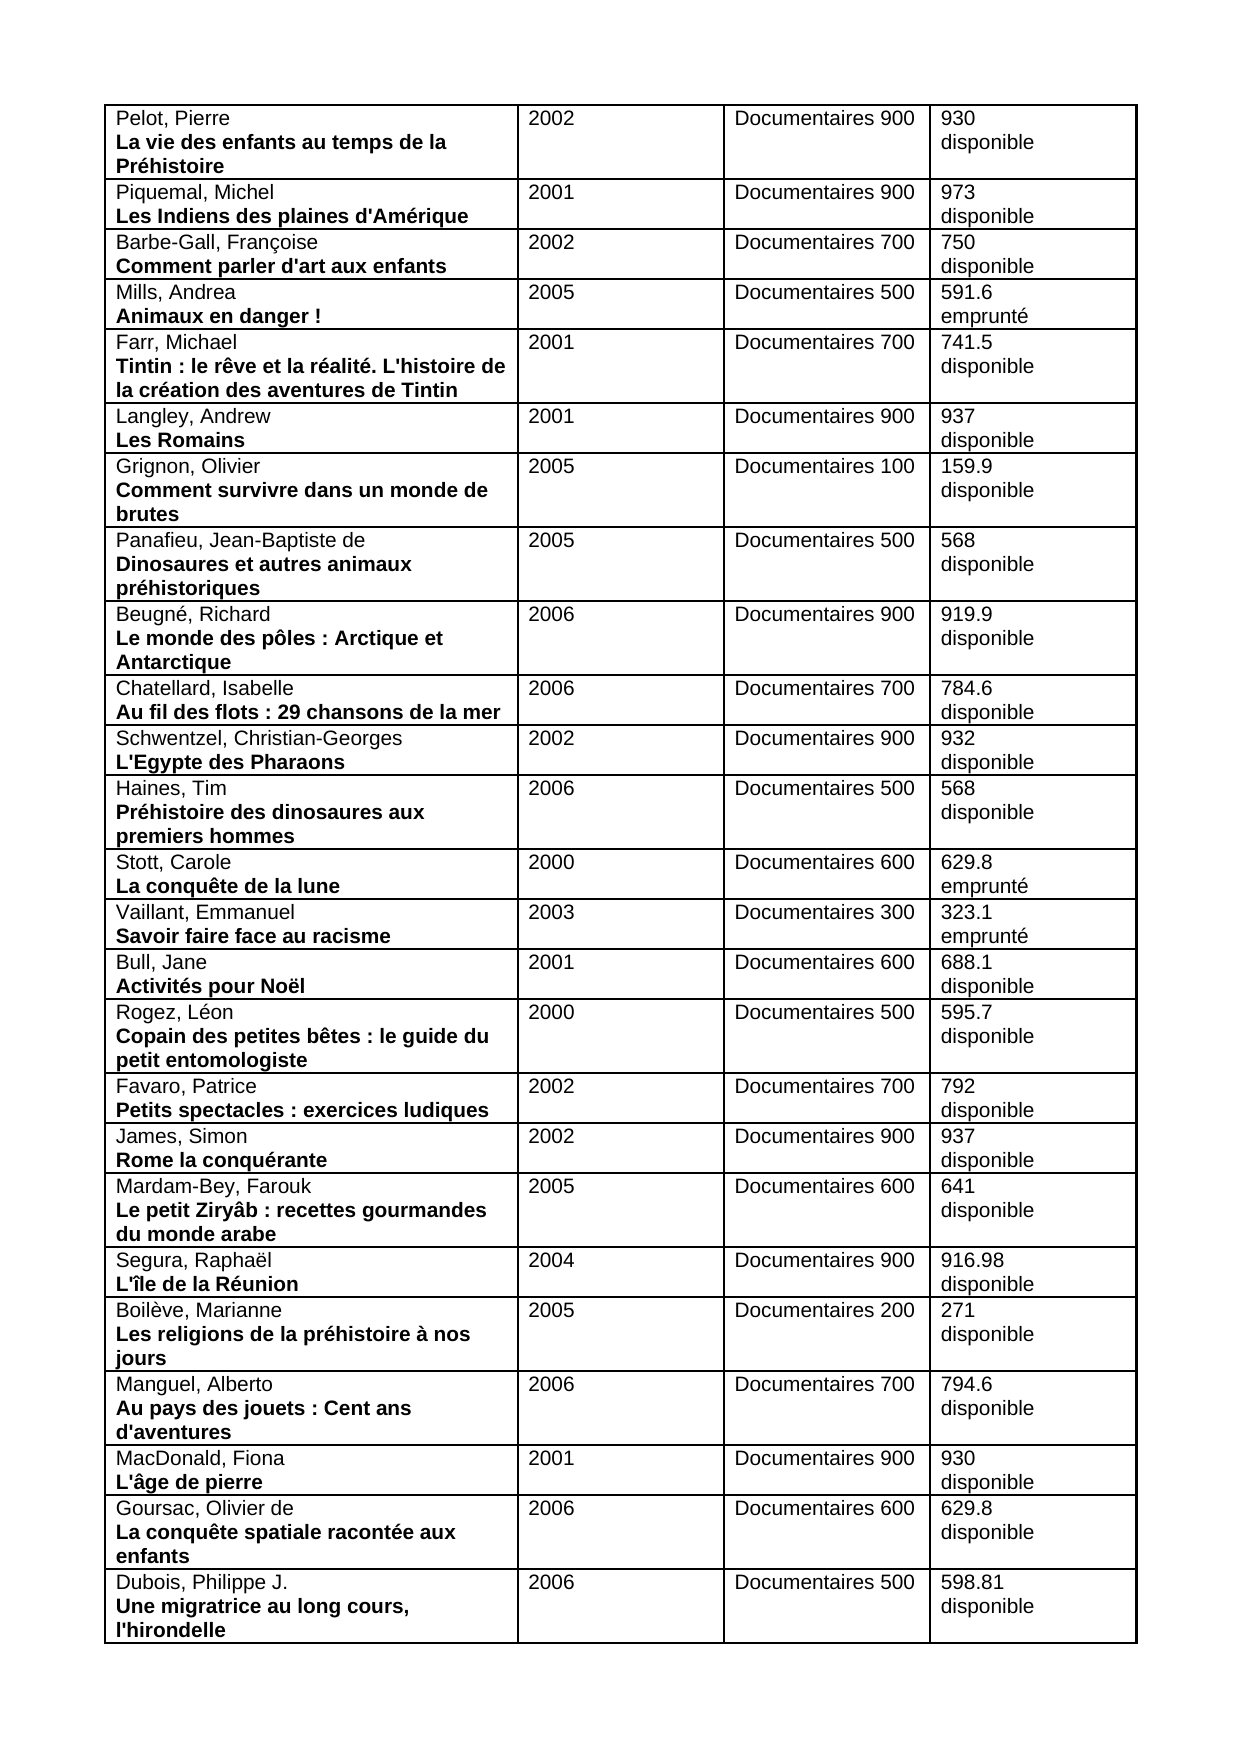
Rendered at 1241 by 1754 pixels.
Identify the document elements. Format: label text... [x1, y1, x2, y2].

table_cell Documentaires 600 [725, 850, 929, 898]
table_cell 2005 [519, 454, 723, 526]
table_cell 688.1 disponible [931, 950, 1135, 998]
table_cell 598.81 disponible [931, 1570, 1135, 1642]
table_cell 2006 [519, 676, 723, 724]
table_cell 937 disponible [931, 1124, 1135, 1172]
table_cell 937 disponible [931, 404, 1135, 452]
table_cell 784.6 disponible [931, 676, 1135, 724]
table_cell Documentaires 700 [725, 330, 929, 402]
table_cell Documentaires 500 [725, 528, 929, 600]
table_cell Documentaires 200 [725, 1298, 929, 1370]
table_cell Segura, Raphaël L'île de la Réunion [106, 1248, 517, 1296]
table_cell Beugné, Richard Le monde des pôles : Arctique et Antarctique [106, 602, 517, 674]
table_cell 919.9 disponible [931, 602, 1135, 674]
table_cell Documentaires 900 [725, 180, 929, 228]
table_cell 2001 [519, 950, 723, 998]
table_cell Farr, Michael Tintin : le rêve et la réalité. L'histoire de la création des aventures de Tintin [106, 330, 517, 402]
table_cell Schwentzel, Christian-Georges L'Egypte des Pharaons [106, 726, 517, 774]
table_cell 2001 [519, 404, 723, 452]
table_cell 568 disponible [931, 528, 1135, 600]
table_cell 2001 [519, 180, 723, 228]
table_cell Chatellard, Isabelle Au fil des flots : 29 chansons de la mer [106, 676, 517, 724]
table_cell 741.5 disponible [931, 330, 1135, 402]
table_cell 930 disponible [931, 1446, 1135, 1494]
table_cell Documentaires 700 [725, 230, 929, 278]
table_cell Mardam-Bey, Farouk Le petit Ziryâb : recettes gourmandes du monde arabe [106, 1174, 517, 1246]
table_cell Documentaires 500 [725, 776, 929, 848]
table_cell 2002 [519, 106, 723, 178]
table_cell Dubois, Philippe J. Une migratrice au long cours, l'hirondelle [106, 1570, 517, 1642]
table_cell Documentaires 600 [725, 1496, 929, 1568]
table_cell 271 disponible [931, 1298, 1135, 1370]
table_cell Documentaires 900 [725, 1124, 929, 1172]
table_cell 930 disponible [931, 106, 1135, 178]
table_cell 2003 [519, 900, 723, 948]
table_cell Documentaires 900 [725, 726, 929, 774]
table_cell Piquemal, Michel Les Indiens des plaines d'Amérique [106, 180, 517, 228]
table_cell 2006 [519, 1570, 723, 1642]
table_cell 750 disponible [931, 230, 1135, 278]
table_cell Documentaires 600 [725, 950, 929, 998]
table_cell 641 disponible [931, 1174, 1135, 1246]
table_cell 323.1 emprunté [931, 900, 1135, 948]
table_cell Haines, Tim Préhistoire des dinosaures aux premiers hommes [106, 776, 517, 848]
table_cell 2001 [519, 1446, 723, 1494]
table_cell 595.7 disponible [931, 1000, 1135, 1072]
table_cell 2005 [519, 1298, 723, 1370]
table_cell James, Simon Rome la conquérante [106, 1124, 517, 1172]
table_cell 2001 [519, 330, 723, 402]
table_cell Favaro, Patrice Petits spectacles : exercices ludiques [106, 1074, 517, 1122]
table_cell Stott, Carole La conquête de la lune [106, 850, 517, 898]
table_cell 2005 [519, 528, 723, 600]
table_cell 973 disponible [931, 180, 1135, 228]
table_cell Documentaires 900 [725, 1248, 929, 1296]
table_cell 568 disponible [931, 776, 1135, 848]
table_cell 2000 [519, 850, 723, 898]
table_cell 2006 [519, 1496, 723, 1568]
table_cell 2000 [519, 1000, 723, 1072]
table_cell Pelot, Pierre La vie des enfants au temps de la Préhistoire [106, 106, 517, 178]
table_cell Rogez, Léon Copain des petites bêtes : le guide du petit entomologiste [106, 1000, 517, 1072]
table_cell 2002 [519, 230, 723, 278]
table_cell Bull, Jane Activités pour Noël [106, 950, 517, 998]
table_cell 159.9 disponible [931, 454, 1135, 526]
table_cell Documentaires 700 [725, 676, 929, 724]
table_cell 932 disponible [931, 726, 1135, 774]
table_cell Documentaires 900 [725, 106, 929, 178]
table_cell 2006 [519, 776, 723, 848]
table_cell Documentaires 900 [725, 602, 929, 674]
table_cell Boilève, Marianne Les religions de la préhistoire à nos jours [106, 1298, 517, 1370]
table_cell 2004 [519, 1248, 723, 1296]
table_cell Documentaires 900 [725, 404, 929, 452]
table_cell Documentaires 700 [725, 1372, 929, 1444]
table_cell 2005 [519, 1174, 723, 1246]
table_cell 2002 [519, 726, 723, 774]
table_cell 629.8 emprunté [931, 850, 1135, 898]
table_cell 2006 [519, 1372, 723, 1444]
table_cell 2002 [519, 1124, 723, 1172]
table_cell MacDonald, Fiona L'âge de pierre [106, 1446, 517, 1494]
table_cell Vaillant, Emmanuel Savoir faire face au racisme [106, 900, 517, 948]
table_cell Goursac, Olivier de La conquête spatiale racontée aux enfants [106, 1496, 517, 1568]
table_cell Documentaires 500 [725, 1000, 929, 1072]
table_cell 591.6 emprunté [931, 280, 1135, 328]
table_cell Documentaires 600 [725, 1174, 929, 1246]
table_cell Barbe-Gall, Françoise Comment parler d'art aux enfants [106, 230, 517, 278]
table_cell 794.6 disponible [931, 1372, 1135, 1444]
table_cell 2005 [519, 280, 723, 328]
table_cell 792 disponible [931, 1074, 1135, 1122]
table_cell Documentaires 300 [725, 900, 929, 948]
table_cell Documentaires 900 [725, 1446, 929, 1494]
table_cell Documentaires 100 [725, 454, 929, 526]
table_cell Langley, Andrew Les Romains [106, 404, 517, 452]
table_cell 2006 [519, 602, 723, 674]
table_cell 629.8 disponible [931, 1496, 1135, 1568]
table_cell Mills, Andrea Animaux en danger ! [106, 280, 517, 328]
table_cell 916.98 disponible [931, 1248, 1135, 1296]
table_cell Manguel, Alberto Au pays des jouets : Cent ans d'aventures [106, 1372, 517, 1444]
table_cell 2002 [519, 1074, 723, 1122]
table_cell Grignon, Olivier Comment survivre dans un monde de brutes [106, 454, 517, 526]
table_cell Documentaires 500 [725, 1570, 929, 1642]
table_cell Documentaires 700 [725, 1074, 929, 1122]
table_cell Documentaires 500 [725, 280, 929, 328]
table_cell Panafieu, Jean-Baptiste de Dinosaures et autres animaux préhistoriques [106, 528, 517, 600]
